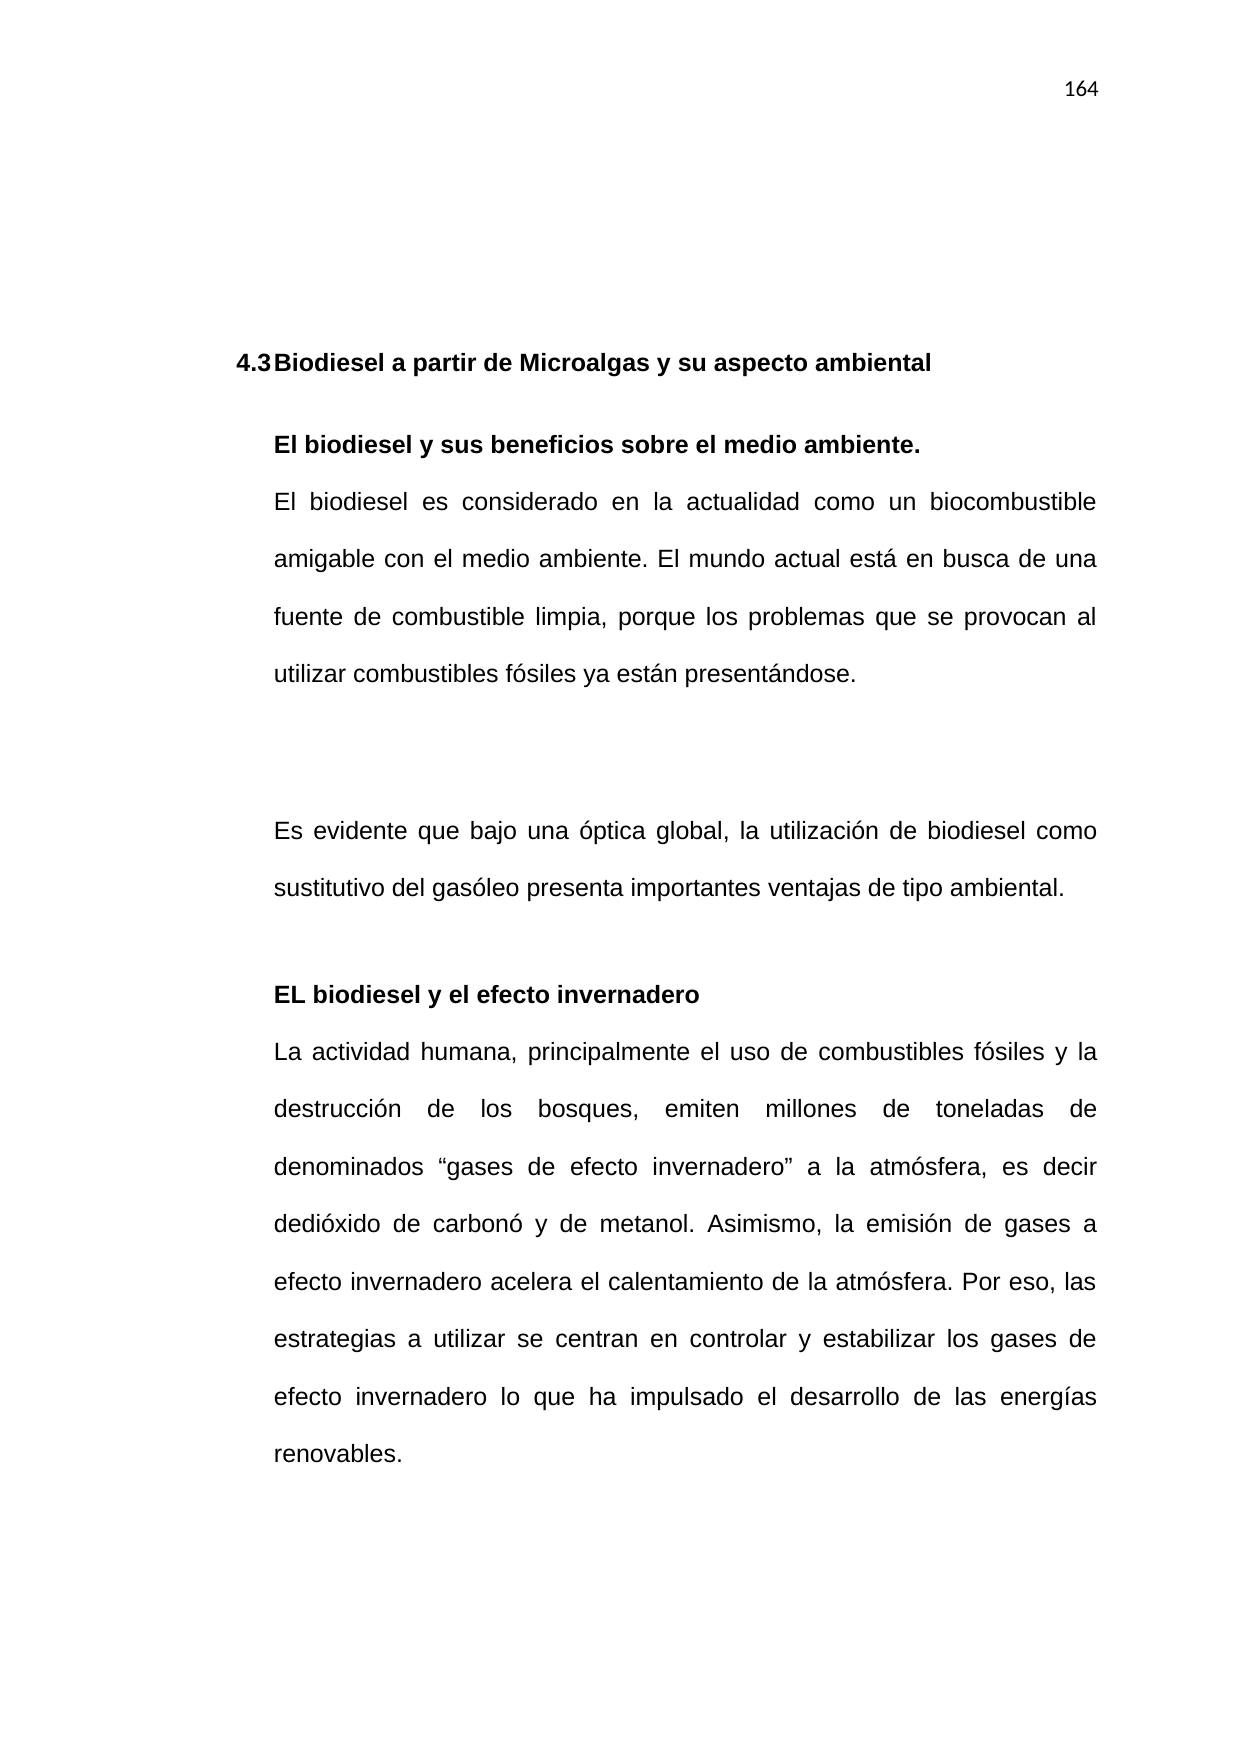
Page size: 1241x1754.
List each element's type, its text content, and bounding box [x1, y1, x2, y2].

list Biodiesel a partir de Microalgas y su aspecto ambiental [236, 348, 1098, 377]
text El biodiesel y sus beneficios sobre el medio ambiente. [236, 430, 1098, 459]
text El biodiesel es considerado en la actualidad como un biocombustible amigable con el medio ambiente. El mundo actual está en busca de una fuente de combustible limpia, porque los problemas que se provocan al utilizar combustibles fósiles ya están presentándose. [274, 487, 1098, 688]
text La actividad humana, principalmente el uso de combustibles fósiles y la destrucción de los bosques, emiten millones de toneladas de denominados “gases de efecto invernadero” a la atmósfera, es decir dedióxido de carbonó y de metanol. Asimismo, la emisión de gases a efecto invernadero acelera el calentamiento de la atmósfera. Por eso, las estrategias a utilizar se centran en controlar y estabilizar los gases de efecto invernadero lo que ha impulsado el desarrollo de las energías renovables. [274, 1037, 1098, 1468]
text Es evidente que bajo una óptica global, la utilización de biodiesel como sustitutivo del gasóleo presenta importantes ventajas de tipo ambiental. [274, 816, 1098, 902]
text EL biodiesel y el efecto invernadero [236, 980, 1098, 1008]
